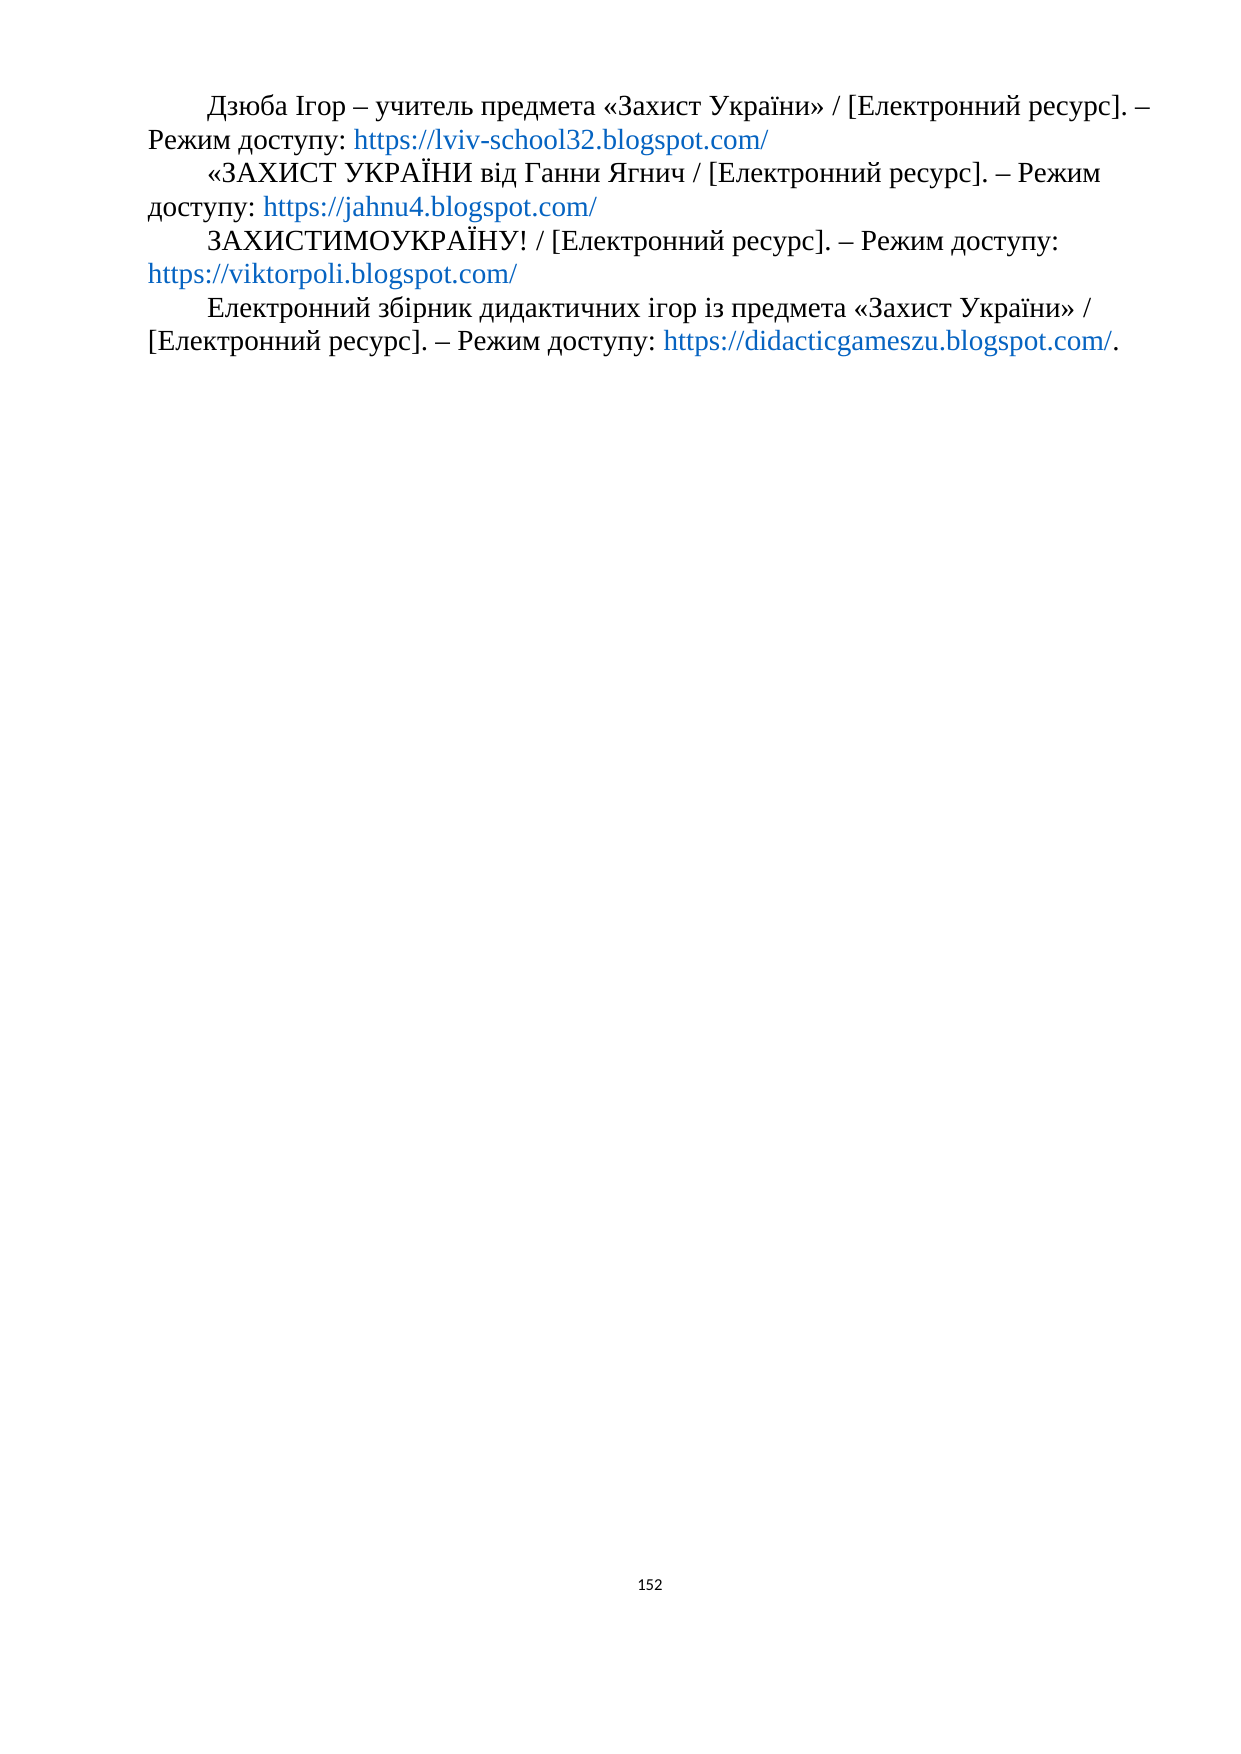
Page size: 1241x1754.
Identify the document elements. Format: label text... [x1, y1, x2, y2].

text Дзюба Ігор – учитель предмета «Захист України» / [Електронний ресурс]. – Режим доступу: https://lviv-school32.blogspot.com/ [148, 88, 1152, 156]
text «ЗАХИСТ УКРАЇНИ від Ганни Ягнич / [Електронний ресурс]. – Режим доступу: https://jahnu4.blogspot.com/ [148, 156, 1152, 223]
text Електронний збірник дидактичних ігор із предмета «Захист України» / [Електронний ресурс]. – Режим доступу: https://didacticgameszu.blogspot.com/. [148, 290, 1152, 357]
text ЗАХИСТИМОУКРАЇНУ! / [Електронний ресурс]. – Режим доступу: https://viktorpoli.blogspot.com/ [148, 223, 1152, 290]
